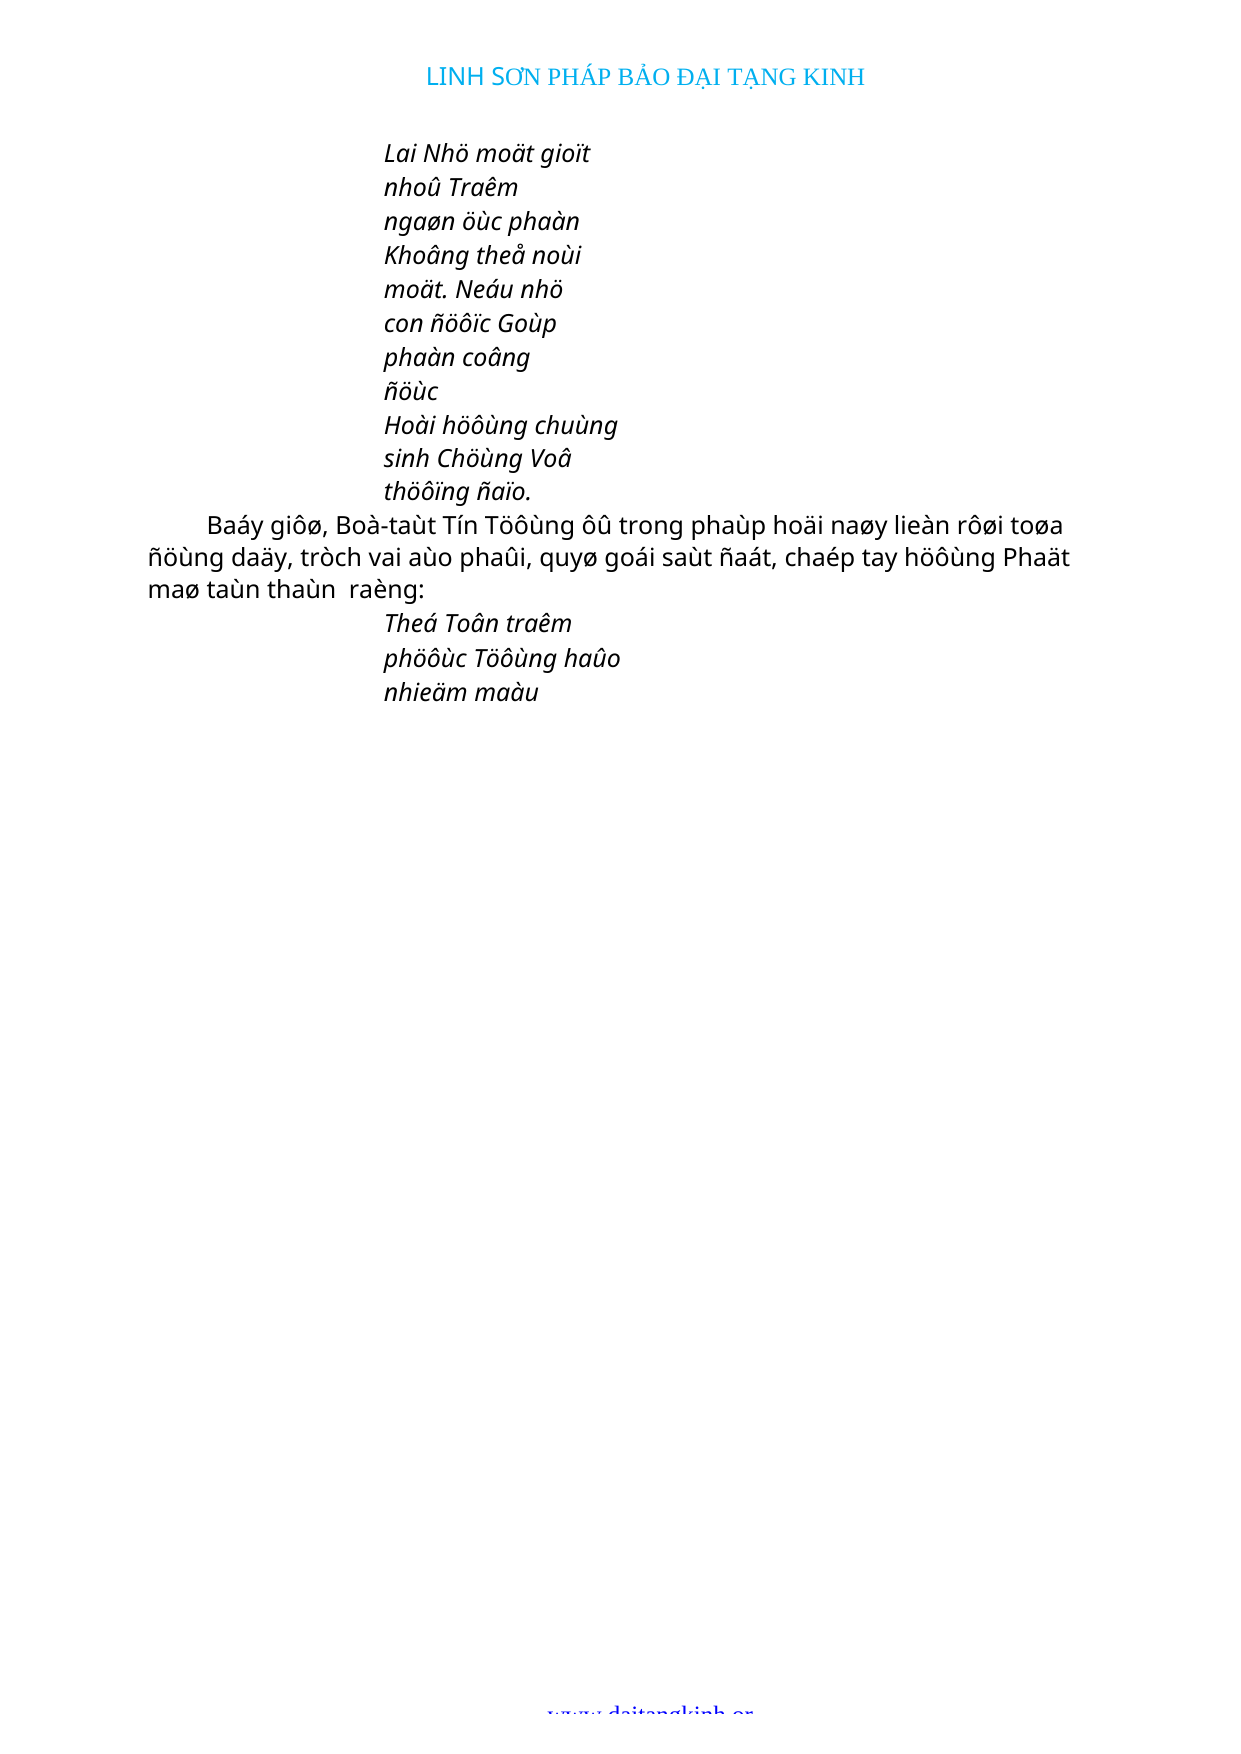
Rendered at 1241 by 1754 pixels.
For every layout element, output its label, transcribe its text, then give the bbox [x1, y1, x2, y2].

text Theá Toân traêm phöôùc Töôùng haûo nhieäm maàu [384, 606, 639, 708]
text Hoài höôùng chuùng sinh Chöùng Voâ thöôïng ñaïo. [384, 408, 639, 508]
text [384, 135, 591, 408]
subtitle Baáy giôø, Boà-taùt Tín Töôùng ôû trong phaùp hoäi naøy lieàn rôøi toøa ñöùng daäy, tròch vai aùo phaûi, quyø goái saùt ñaát, chaép tay höôùng Phaät maø taùn thaùn raèng: [147, 508, 1105, 606]
